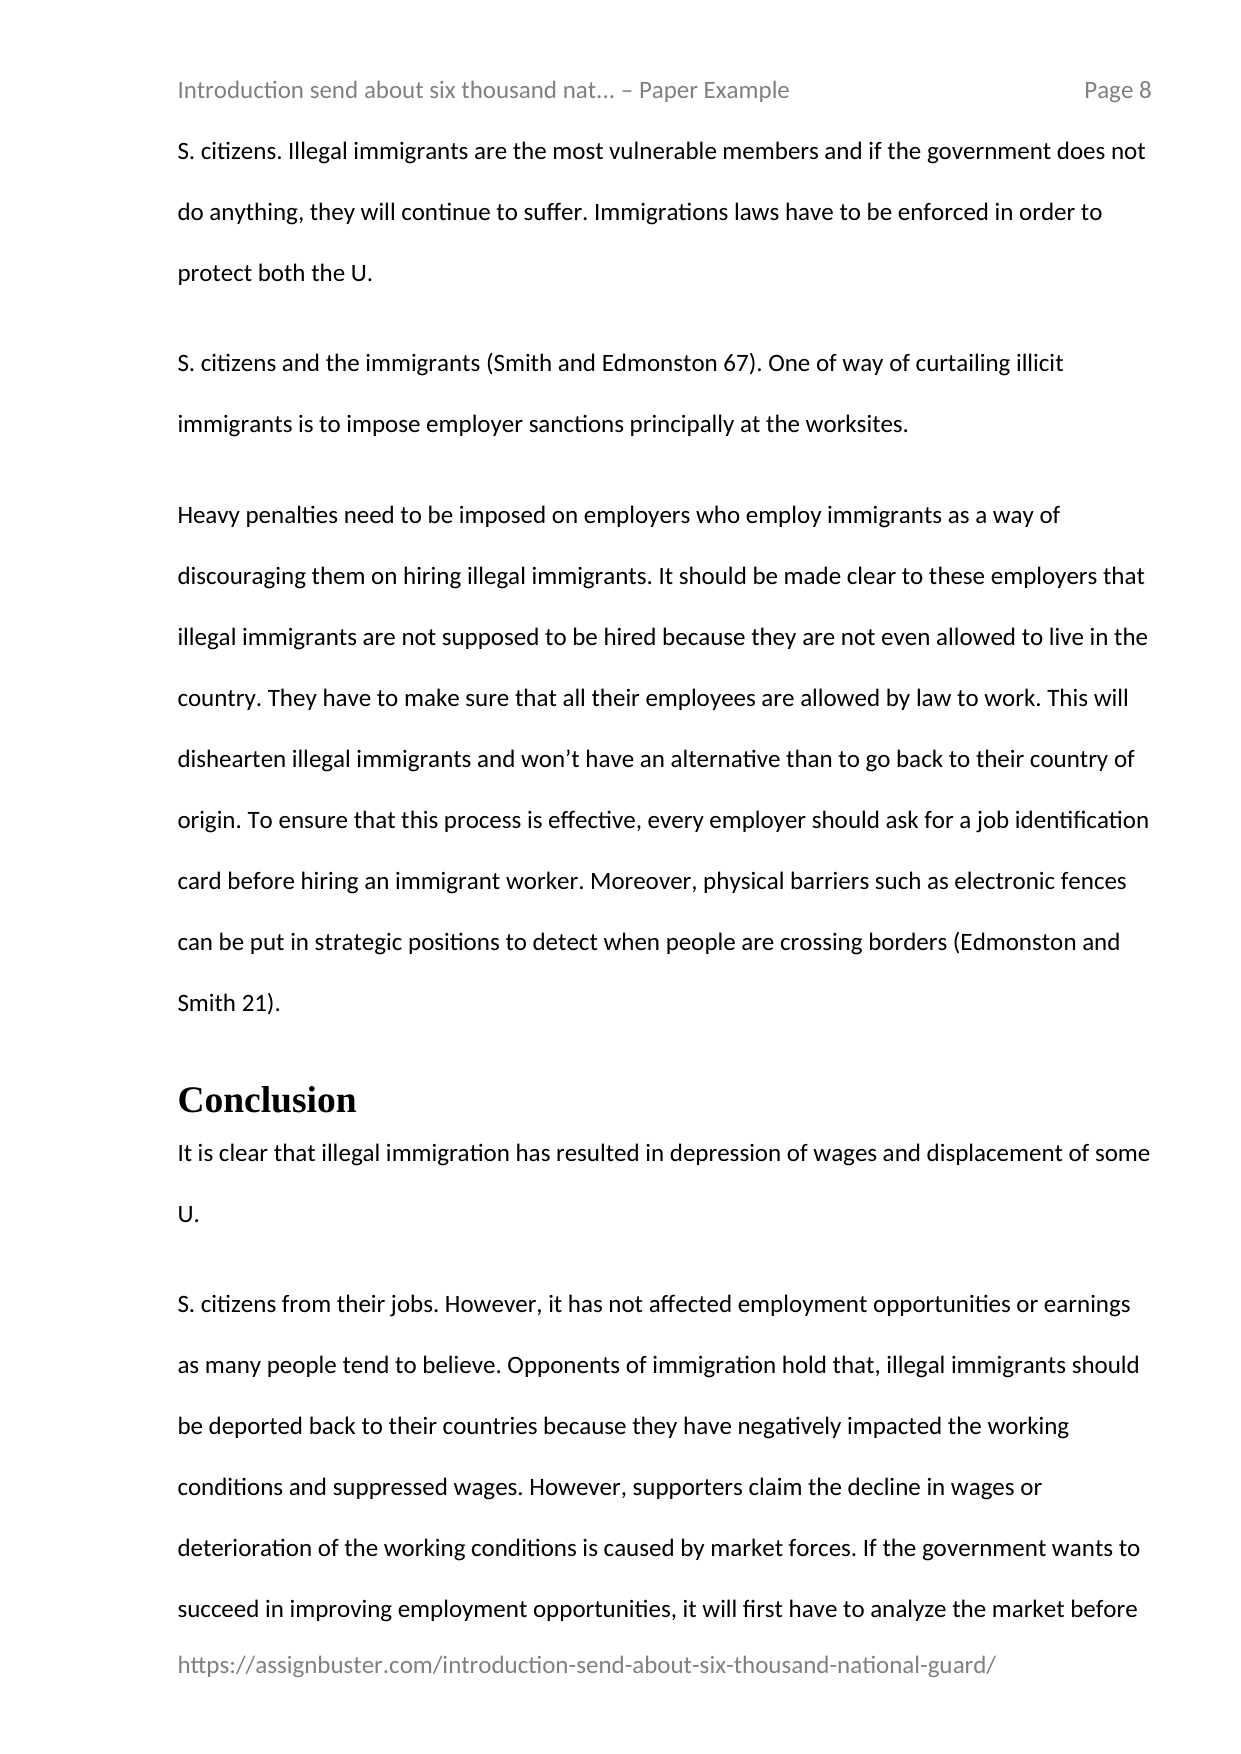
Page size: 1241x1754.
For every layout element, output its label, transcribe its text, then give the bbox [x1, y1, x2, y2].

text S. citizens. Illegal immigrants are the most vulnerable members and if the government does not do anything, they will continue to suffer. Immigrations laws have to be enforced in order to protect both the U. [177, 135, 1152, 287]
text It is clear that illegal immigration has resulted in depression of wages and displacement of some U. [177, 1137, 1152, 1228]
text S. citizens and the immigrants (Smith and Edmonston 67). One of way of curtailing illicit immigrants is to impose employer sanctions principally at the worksites. [177, 347, 1152, 439]
text Heavy penalties need to be imposed on employers who employ immigrants as a way of discouraging them on hiring illegal immigrants. It should be made clear to these employers that illegal immigrants are not supposed to be hired because they are not even allowed to live in the country. They have to make sure that all their employees are allowed by law to work. This will dishearten illegal immigrants and won’t have an alternative than to go back to their country of origin. To ensure that this process is effective, every employer should ask for a job identification card before hiring an immigrant worker. Moreover, physical barriers such as electronic fences can be put in strategic positions to detect when people are crossing borders (Edmonston and Smith 21). [177, 499, 1152, 1018]
subtitle Conclusion [177, 1078, 1152, 1121]
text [177, 1288, 1152, 1624]
